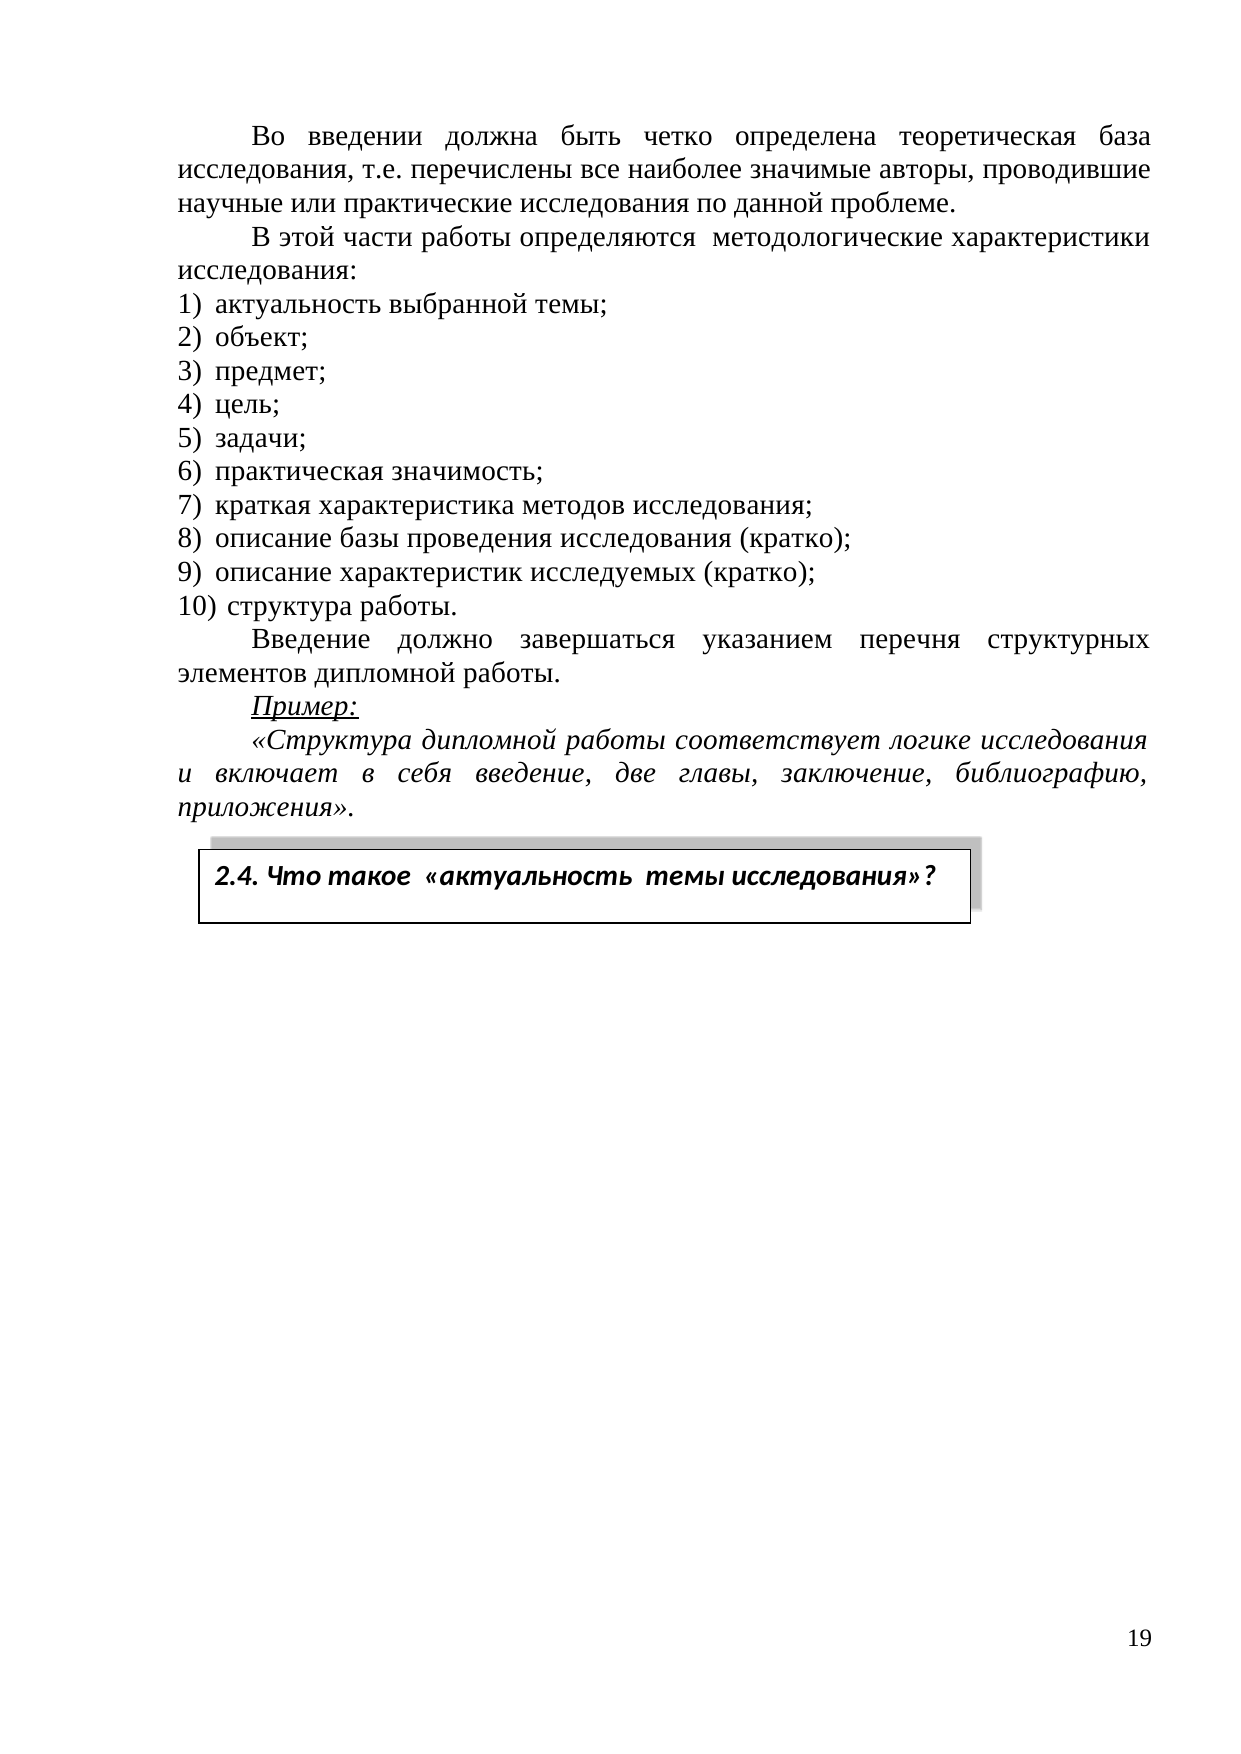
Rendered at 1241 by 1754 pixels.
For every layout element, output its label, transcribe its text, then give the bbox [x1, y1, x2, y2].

list актуальность выбранной темы; [177, 286, 1152, 319]
list задачи; [177, 420, 1152, 453]
list описание базы проведения исследования (кратко); [177, 521, 1152, 554]
text Пример: [177, 688, 1152, 722]
list краткая характеристика методов исследования; [177, 487, 1152, 521]
list структура работы. [177, 588, 1152, 621]
list предмет; [177, 353, 1152, 386]
list практическая значимость; [177, 453, 1152, 487]
text В этой части работы определяются методологические характеристики исследования: [177, 219, 1152, 286]
text «Структура дипломной работы соответствует логике исследования и включает в себя введение, две главы, заключение, библиографию, приложения». [177, 722, 1152, 822]
list объект; [177, 319, 1152, 353]
list описание характеристик исследуемых (кратко); [177, 554, 1152, 588]
list цель; [177, 386, 1152, 420]
text Во введении должна быть четко определена теоретическая база исследования, т.е. перечислены все наиболее значимые авторы, проводившие научные или практические исследования по данной проблеме. [177, 118, 1152, 219]
text Введение должно завершаться указанием перечня структурных элементов дипломной работы. [177, 621, 1152, 688]
